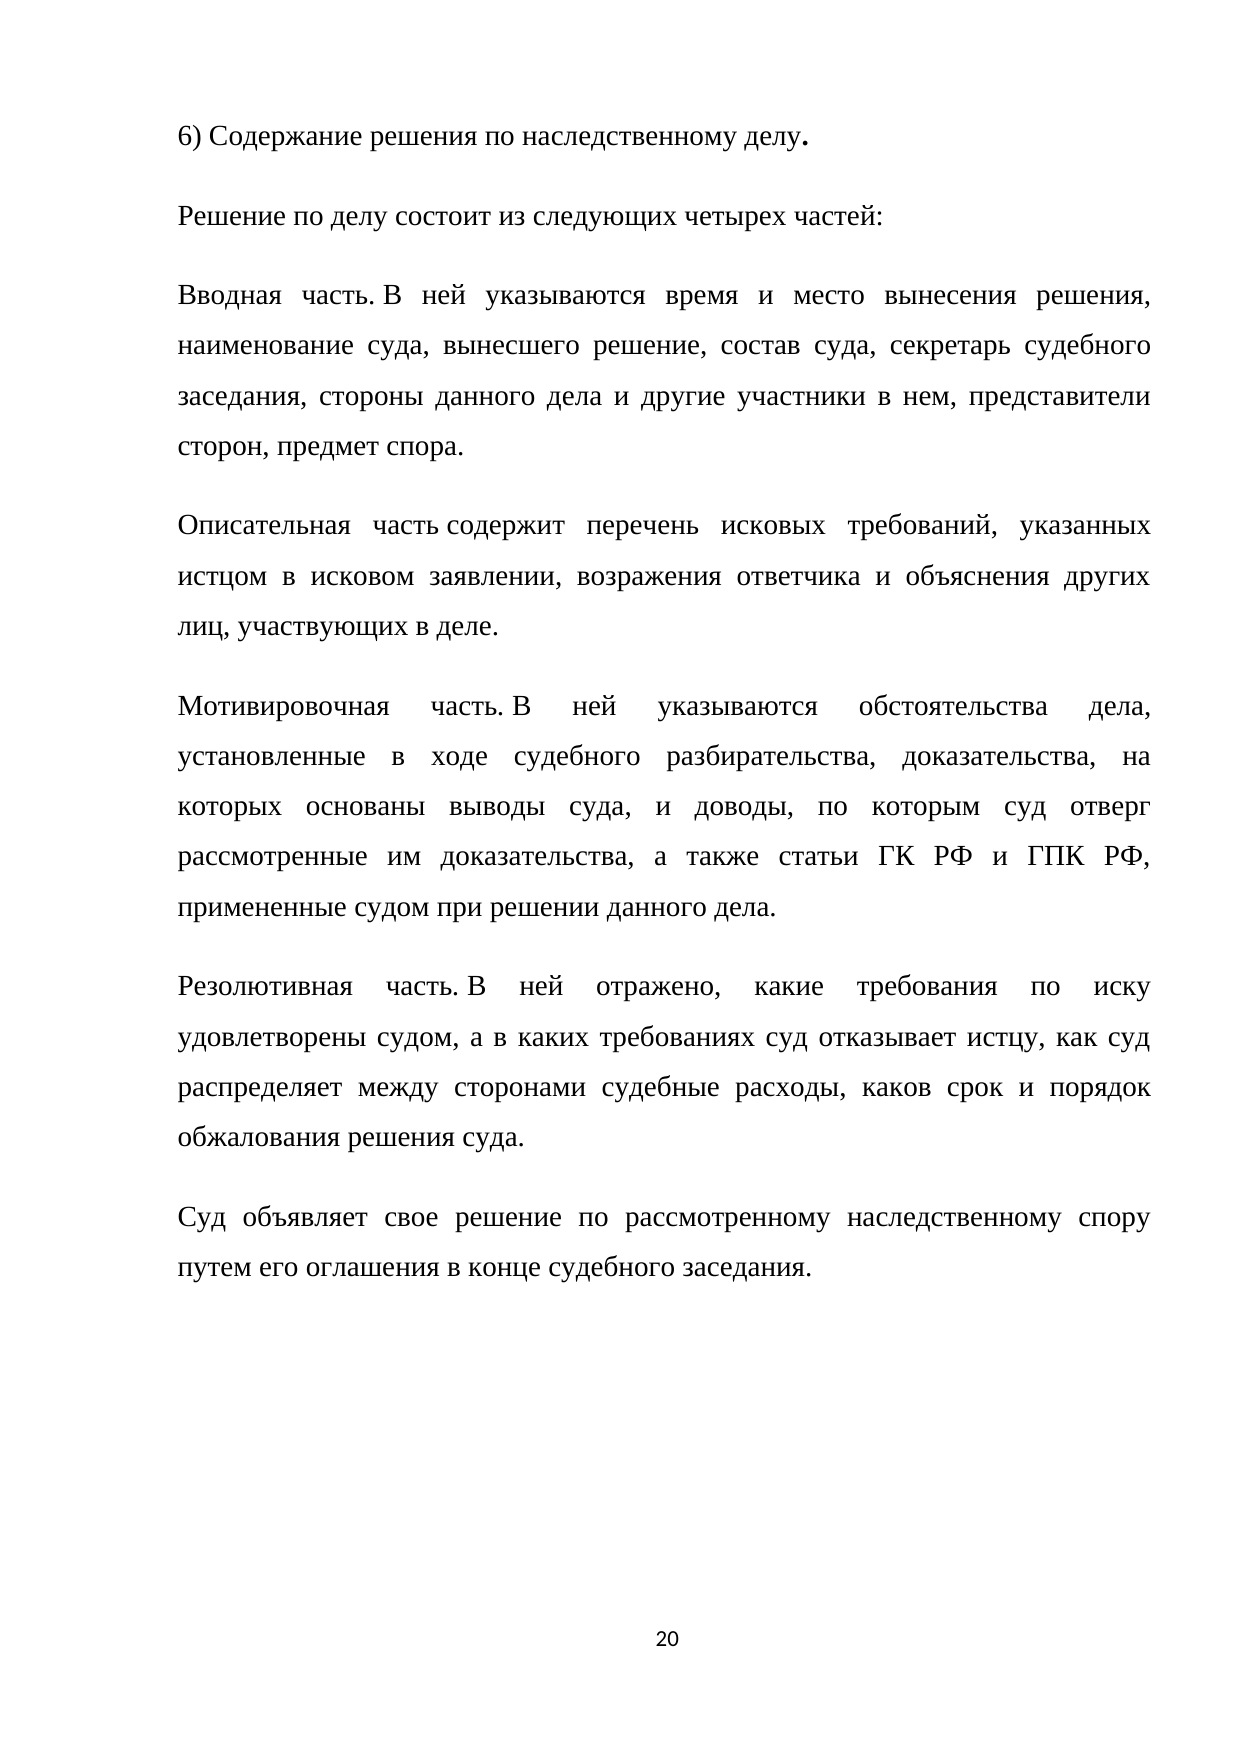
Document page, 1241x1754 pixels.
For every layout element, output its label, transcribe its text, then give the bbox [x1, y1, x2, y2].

text Резолютивная часть. В ней отражено, какие требования по иску удовлетворены судом, а в каких требованиях суд отказывает истцу, как суд распределяет между сторонами судебные расходы, каков срок и порядок обжалования решения суда. [177, 968, 1152, 1153]
text Описательная часть содержит перечень исковых требований, указанных истцом в исковом заявлении, возражения ответчика и объяснения других лиц, участвующих в деле. [177, 507, 1152, 642]
text Суд объявляет свое решение по рассмотренному наследственному спору путем его оглашения в конце судебного заседания. [177, 1199, 1152, 1283]
text 6) Содержание решения по наследственному делу. [177, 118, 1152, 152]
text Вводная часть. В ней указываются время и место вынесения решения, наименование суда, вынесшего решение, состав суда, секретарь судебного заседания, стороны данного дела и другие участники в нем, представители сторон, предмет спора. [177, 277, 1152, 462]
text Мотивировочная часть. В ней указываются обстоятельства дела, установленные в ходе судебного разбирательства, доказательства, на которых основаны выводы суда, и доводы, по которым суд отверг рассмотренные им доказательства, а также статьи ГК РФ и ГПК РФ, примененные судом при решении данного дела. [177, 688, 1152, 922]
text Решение по делу состоит из следующих четырех частей: [177, 198, 1152, 231]
